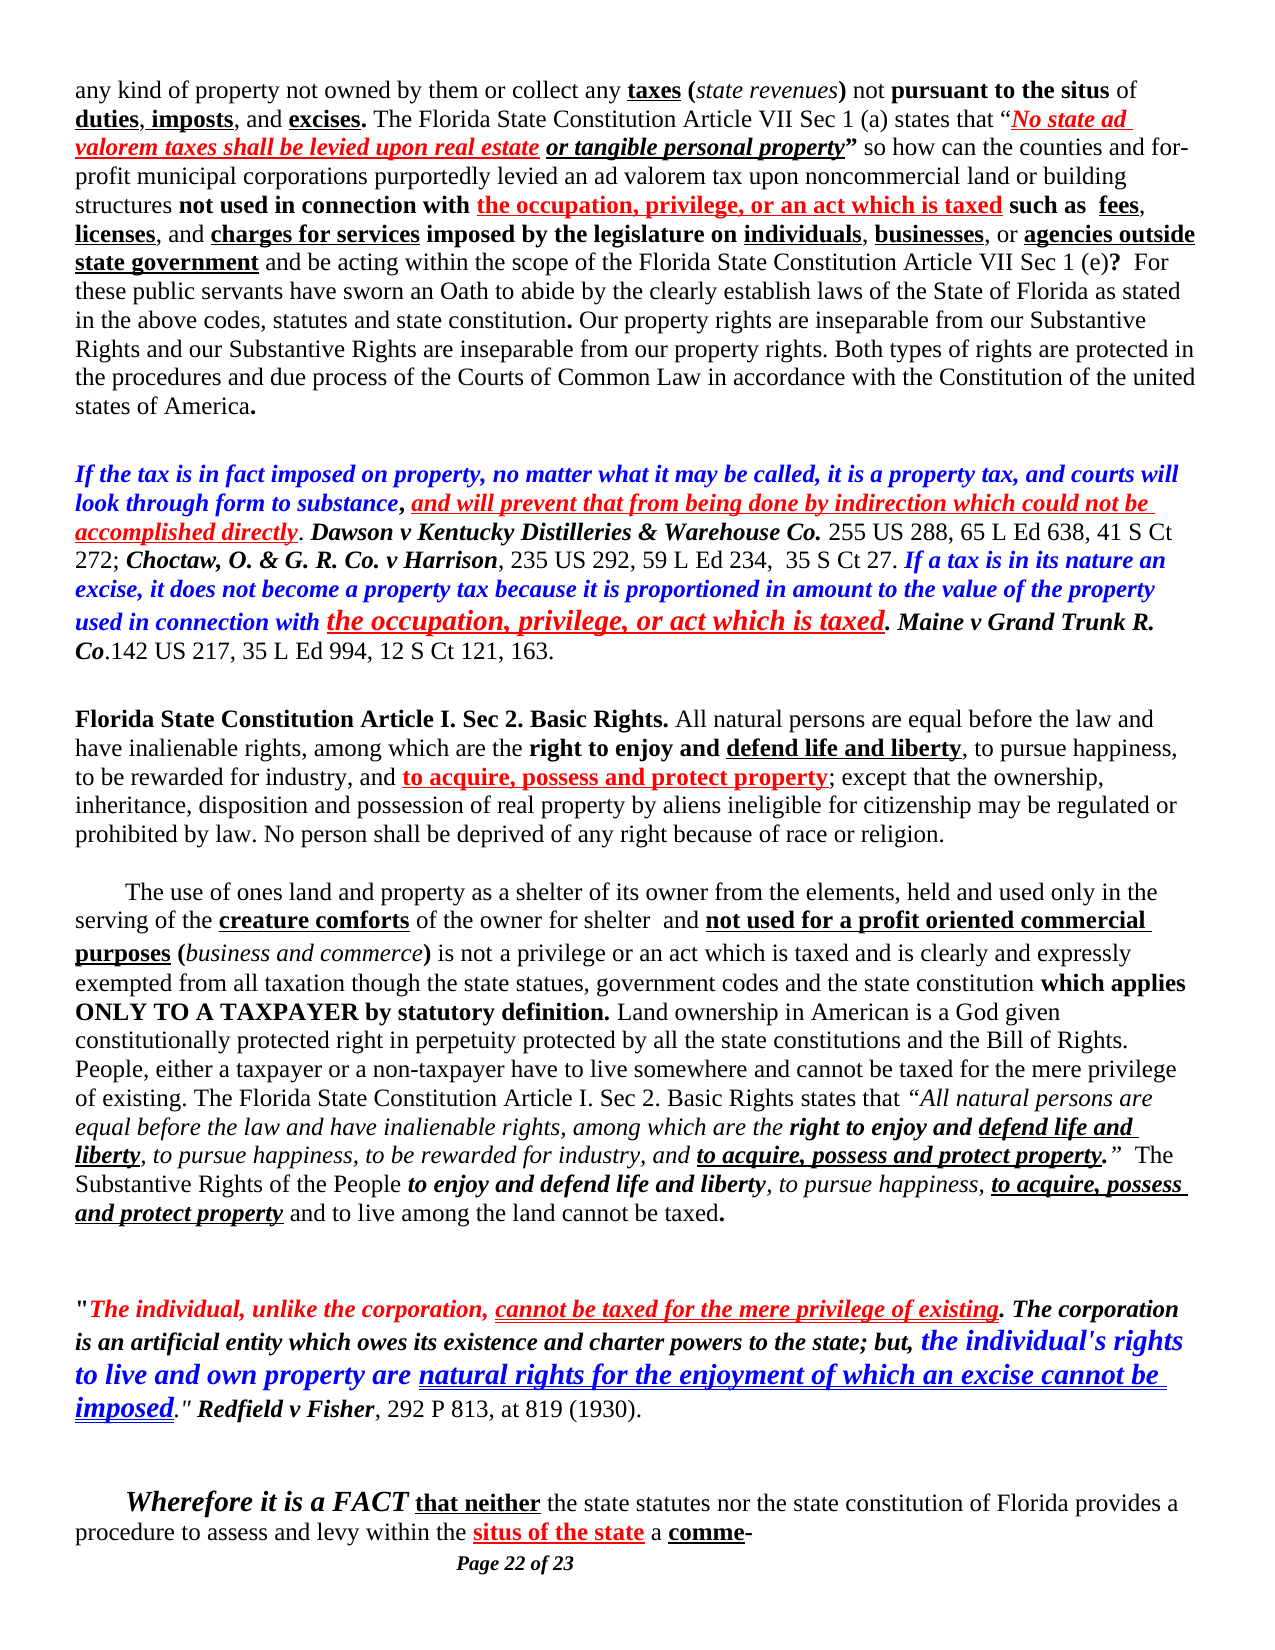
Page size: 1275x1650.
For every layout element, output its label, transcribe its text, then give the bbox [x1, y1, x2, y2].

text Sec 2. Basic Rights. All natural persons are equal before the law and have inalienable rights, among which are the right to enjoy and defend life and liberty, to pursue happiness, to be rewarded for industry, and to acquire, possess and protect property; except that the ownership, inheritance, disposition and possession of real property by aliens ineligible for citizenship may be regulated or prohibited by law. No person shall be deprived of any right because of race or religion. [75, 704, 1200, 848]
text The use of ones land and property as a shelter of its owner from the elements, held and used only in the serving of the creature comforts of the owner for shelter and not used for a profit oriented commercial purposes (business and commerce) is not a privilege or an act which is taxed and is clearly and expressly exempted from all taxation though the state statues, government codes and the state constitution which applies ONLY TO A TAXPAYER by statutory definition. Land ownership in American is a God given constitutionally protected right in perpetuity protected by all the state constitutions and the Bill of Rights. People, either a taxpayer or a non-taxpayer have to live somewhere and cannot be taxed for the mere privilege of existing. The Florida State Constitution Article I. Sec 2. Basic Rights states that “All natural persons are equal before the law and have inalienable rights, among which are the right to enjoy and defend life and liberty, to pursue happiness, to be rewarded for industry, and to acquire, possess and protect property.” The Substantive Rights of the People to enjoy and defend life and liberty, to pursue happiness, to acquire, possess and protect property and to live among the land cannot be taxed. [75, 877, 1200, 1227]
text "The individual, unlike the corporation, cannot be taxed for the mere privilege of existing. The corporation is an artificial entity which owes its existence and charter powers to the state; but, the individual's rights to live and own property are natural rights for the enjoyment of which an excise cannot be imposed." Redfield v Fisher, 292 P 813, at 819 (1930). [75, 1294, 1200, 1424]
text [75, 75, 1200, 420]
text Wherefore it is a FACT that neither the state statutes nor the state constitution of provides a procedure to assess and levy within the situs of the state a comme- [75, 1484, 1200, 1546]
text If the tax is in fact imposed on property, no matter what it may be called, it is a property tax, and courts will look through form to substance, and will prevent that from being done by indirection which could not be accomplished directly. Dawson v Kentucky Distilleries & Warehouse Co. 255 US 288, 65 L Ed 638, 41 S Ct 272; Choctaw, O. & G. R. Co. v Harrison, 235 US 292, 59 L Ed 234, 35 S Ct 27. If a tax is in its nature an excise, it does not become a property tax because it is proportioned in amount to the value of the property used in connection with the occupation, privilege, or act which is taxed. v Grand Trunk R. Co.142 217, 35 L Ed 994, 12 S Ct 121, 163. [75, 459, 1200, 665]
